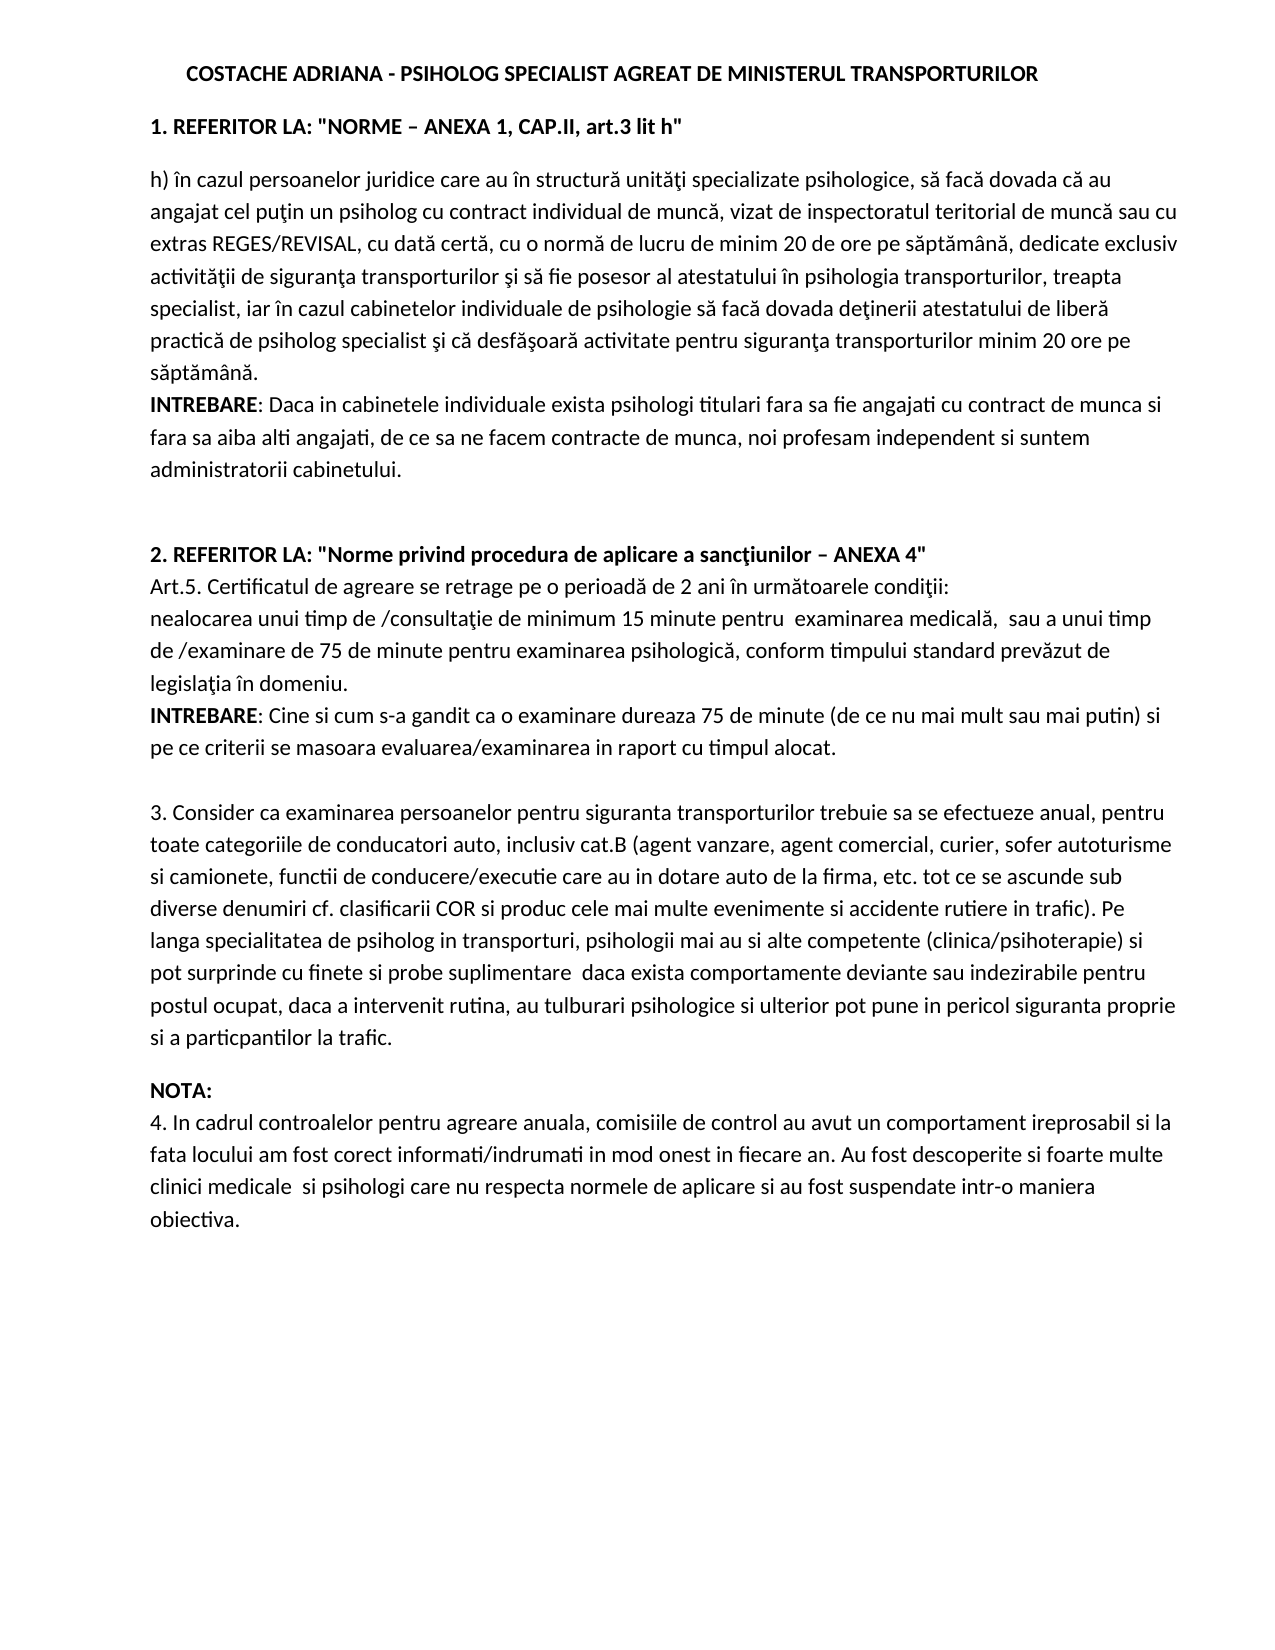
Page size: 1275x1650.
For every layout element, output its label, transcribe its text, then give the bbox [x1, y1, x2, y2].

text 1. REFERITOR LA: "NORME – ANEXA 1, CAP.II, art.3 lit h" [150, 112, 1181, 140]
text NOTA: [150, 1076, 1181, 1104]
text Art.5. Certificatul de agreare se retrage pe o perioadă de 2 ani în următoarele condiţii: [150, 572, 1181, 600]
text nealocarea unui timp de /consultaţie de minimum 15 minute pentru examinarea medicală, sau a unui timp de /examinare de 75 de minute pentru examinarea psihologică, conform timpului standard prevăzut de legislaţia în domeniu. [150, 604, 1181, 697]
text 3. Consider ca examinarea persoanelor pentru siguranta transporturilor trebuie sa se efectueze anual, pentru toate categoriile de conducatori auto, inclusiv cat.B (agent vanzare, agent comercial, curier, sofer autoturisme si camionete, functii de conducere/executie care au in dotare auto de la firma, etc. tot ce se ascunde sub diverse denumiri cf. clasificarii COR si produc cele mai multe evenimente si accidente rutiere in trafic). Pe langa specialitatea de psiholog in transporturi, psihologii mai au si alte competente (clinica/psihoterapie) si pot surprinde cu finete si probe suplimentare daca exista comportamente deviante sau indezirabile pentru postul ocupat, daca a intervenit rutina, au tulburari psihologice si ulterior pot pune in pericol siguranta proprie si a particpantilor la trafic. [150, 798, 1181, 1051]
text INTREBARE: Daca in cabinetele individuale exista psihologi titulari fara sa fie angajati cu contract de munca si fara sa aiba alti angajati, de ce sa ne facem contracte de munca, noi profesam independent si suntem administratorii cabinetului. [150, 391, 1181, 483]
text 2. REFERITOR LA: "Norme privind procedura de aplicare a sancţiunilor – ANEXA 4" [150, 540, 1181, 568]
text COSTACHE ADRIANA - PSIHOLOG SPECIALIST AGREAT DE MINISTERUL TRANSPORTURILOR [150, 59, 1181, 87]
text 4. In cadrul controalelor pentru agreare anuala, comisiile de control au avut un comportament ireprosabil si la fata locului am fost corect informati/indrumati in mod onest in fiecare an. Au fost descoperite si foarte multe clinici medicale si psihologi care nu respecta normele de aplicare si au fost suspendate intr-o maniera obiectiva. [150, 1108, 1181, 1233]
text INTREBARE: Cine si cum s-a gandit ca o examinare dureaza 75 de minute (de ce nu mai mult sau mai putin) si pe ce criterii se masoara evaluarea/examinarea in raport cu timpul alocat. [150, 701, 1181, 761]
text h) în cazul persoanelor juridice care au în structură unităţi specializate psihologice, să facă dovada că au angajat cel puţin un psiholog cu contract individual de muncă, vizat de inspectoratul teritorial de muncă sau cu extras REGES/REVISAL, cu dată certă, cu o normă de lucru de minim 20 de ore pe săptămână, dedicate exclusiv activităţii de siguranţa transporturilor şi să fie posesor al atestatului în psihologia transporturilor, treapta specialist, iar în cazul cabinetelor individuale de psihologie să facă dovada deţinerii atestatului de liberă practică de psiholog specialist şi că desfăşoară activitate pentru siguranţa transporturilor minim 20 ore pe săptămână. [150, 165, 1181, 386]
